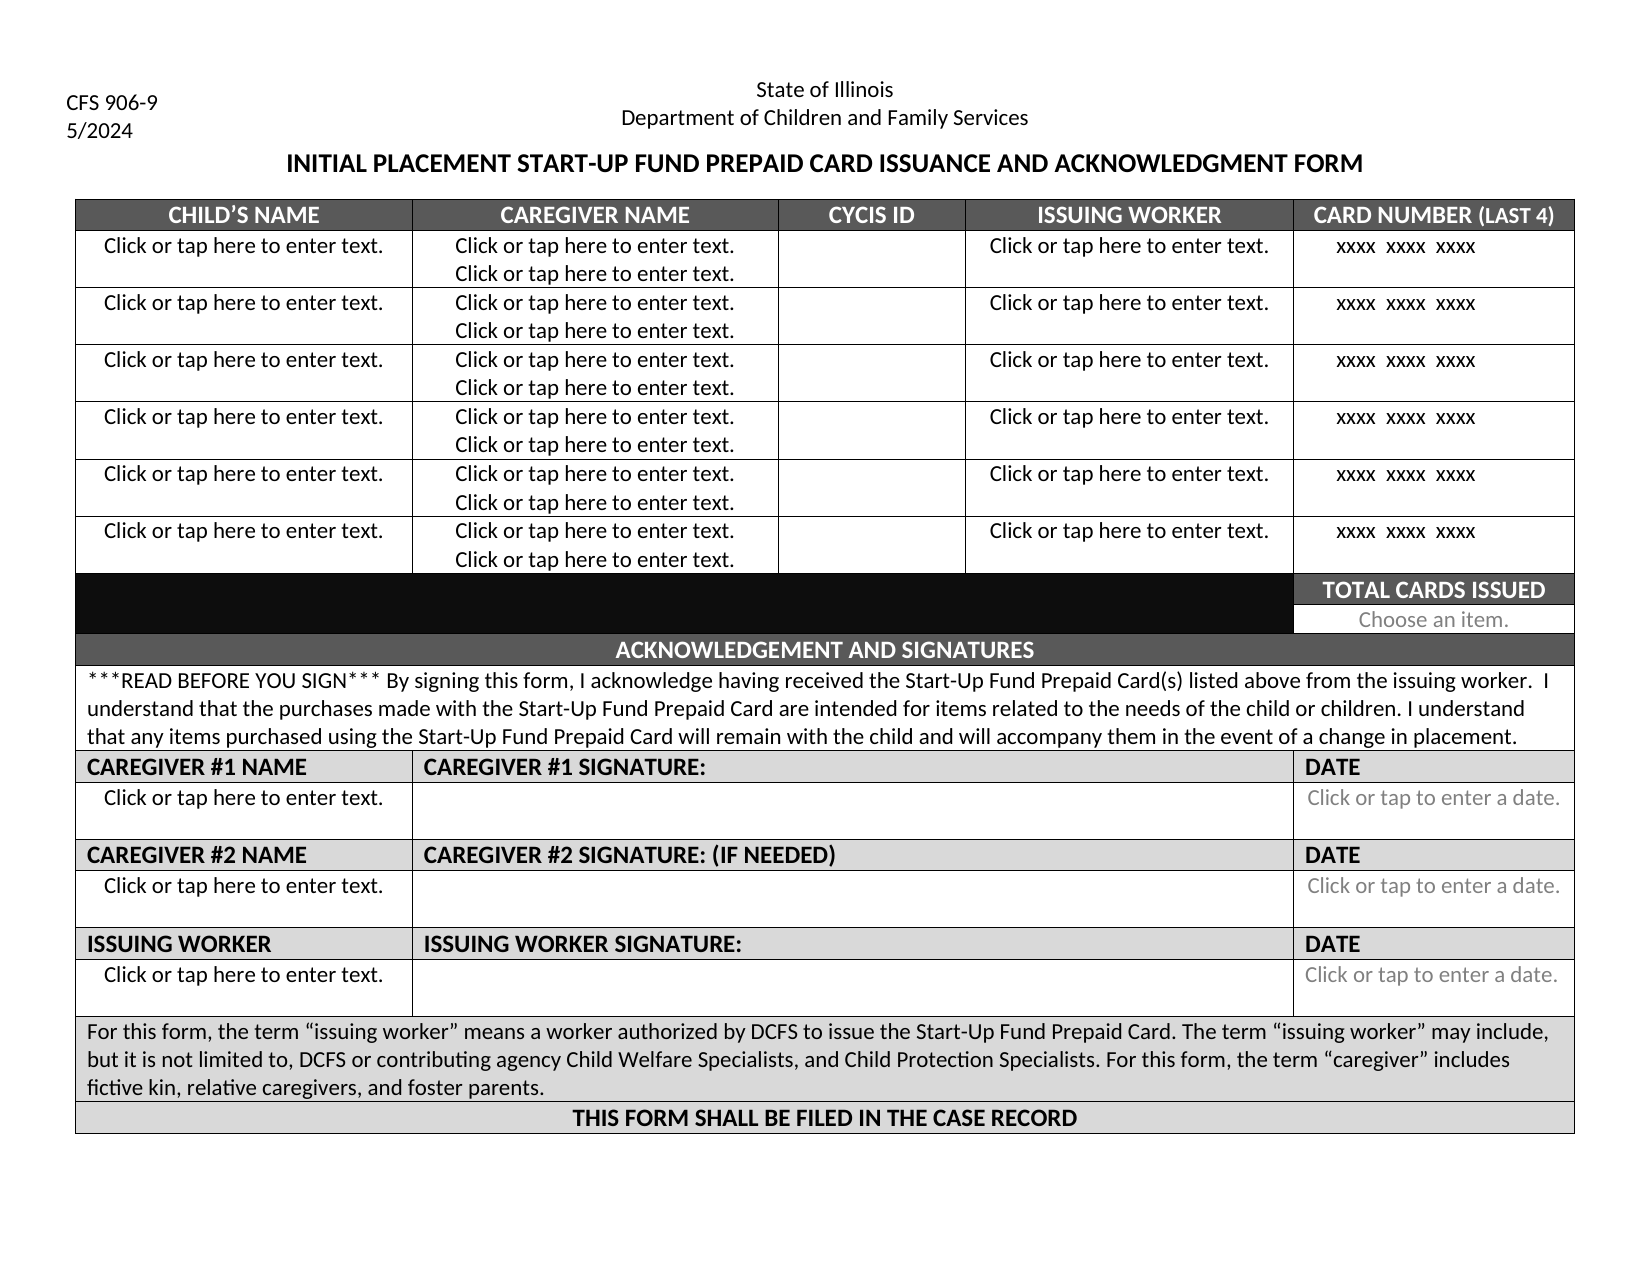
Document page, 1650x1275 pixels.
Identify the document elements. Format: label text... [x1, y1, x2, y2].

table_cell For this form, the term “issuing worker” means a worker authorized by DCFS to issue the Start-Up Fund Prepaid Card. The term “issuing worker” may include, but it is not limited to, DCFS or contributing agency Child Welfare Specialists, and Child Protection Specialists. For this form, the term “caregiver” includes fictive kin, relative caregivers, and foster parents. [76, 1017, 1574, 1101]
table_cell TOTAL CARDS ISSUED [1294, 574, 1574, 604]
table_cell [779, 517, 965, 573]
table_cell CAREGIVER #1 SIGNATURE: [413, 751, 1293, 782]
table_cell [76, 783, 412, 839]
table_cell CAREGIVER #2 SIGNATURE: (If Needed) [413, 840, 1293, 870]
table_cell [76, 402, 412, 458]
table_cell xxxx xxxx xxxx [1294, 517, 1574, 573]
table_cell xxxx xxxx xxxx [1294, 402, 1574, 458]
text INITIAL PLACEMENT START-UP FUND PREPAID CARD ISSUANCE AND ACKNOWLEDGMENT FORM [75, 146, 1575, 179]
table_cell [779, 402, 965, 458]
table_cell xxxx xxxx xxxx [1294, 231, 1574, 287]
table_cell [413, 345, 778, 401]
table_cell DATE [1294, 751, 1574, 782]
table_cell [76, 460, 412, 516]
table_header CAREGIVER NAME [413, 200, 778, 230]
table_cell [413, 231, 778, 287]
table_cell [779, 231, 965, 287]
table_cell [779, 288, 965, 344]
table_cell xxxx xxxx xxxx [1294, 288, 1574, 344]
table_cell [779, 345, 965, 401]
table_cell [413, 517, 778, 573]
table_cell [413, 783, 1293, 839]
table_cell [1294, 605, 1574, 633]
table_cell ACKNOWLEDGEMENT AND SIGNATURES [76, 634, 1574, 665]
table_header CARD NUMBER (LAST 4) [1294, 200, 1574, 230]
table_cell [76, 871, 412, 927]
table_cell Issuing worker [76, 928, 412, 959]
table_cell [76, 574, 1293, 633]
table_cell [413, 460, 778, 516]
table_cell THIS FORM SHALL BE FILED IN THE CASE RECORD [76, 1102, 1574, 1133]
table_cell DATE [1294, 928, 1574, 959]
table_cell [76, 288, 412, 344]
table_cell [779, 460, 965, 516]
table_cell xxxx xxxx xxxx [1294, 345, 1574, 401]
table_cell ***READ BEFORE YOU SIGN*** By signing this form, I acknowledge having received the Start-Up Fund Prepaid Card(s) listed above from the issuing worker. I understand that the purchases made with the Start-Up Fund Prepaid Card are intended for items related to the needs of the child or children. I understand that any items purchased using the Start-Up Fund Prepaid Card will remain with the child and will accompany them in the event of a change in placement. [76, 666, 1574, 750]
table_header ISSUING WORKER [966, 200, 1293, 230]
table_cell Issuing worker SIGNATURE: [413, 928, 1293, 959]
table_cell CAREGIVER #2 NAME [76, 840, 412, 870]
table_header CHILD’S NAME [76, 200, 412, 230]
table_cell CAREGIVER #1 NAME [76, 751, 412, 782]
table_cell [76, 517, 412, 573]
table_cell [413, 288, 778, 344]
table_cell [413, 960, 1293, 1016]
table_cell [413, 402, 778, 458]
table_cell [413, 871, 1293, 927]
table_cell xxxx xxxx xxxx [1294, 460, 1574, 516]
table_cell DATE [1294, 840, 1574, 870]
table_header CYCIS ID [779, 200, 965, 230]
table_cell [76, 345, 412, 401]
